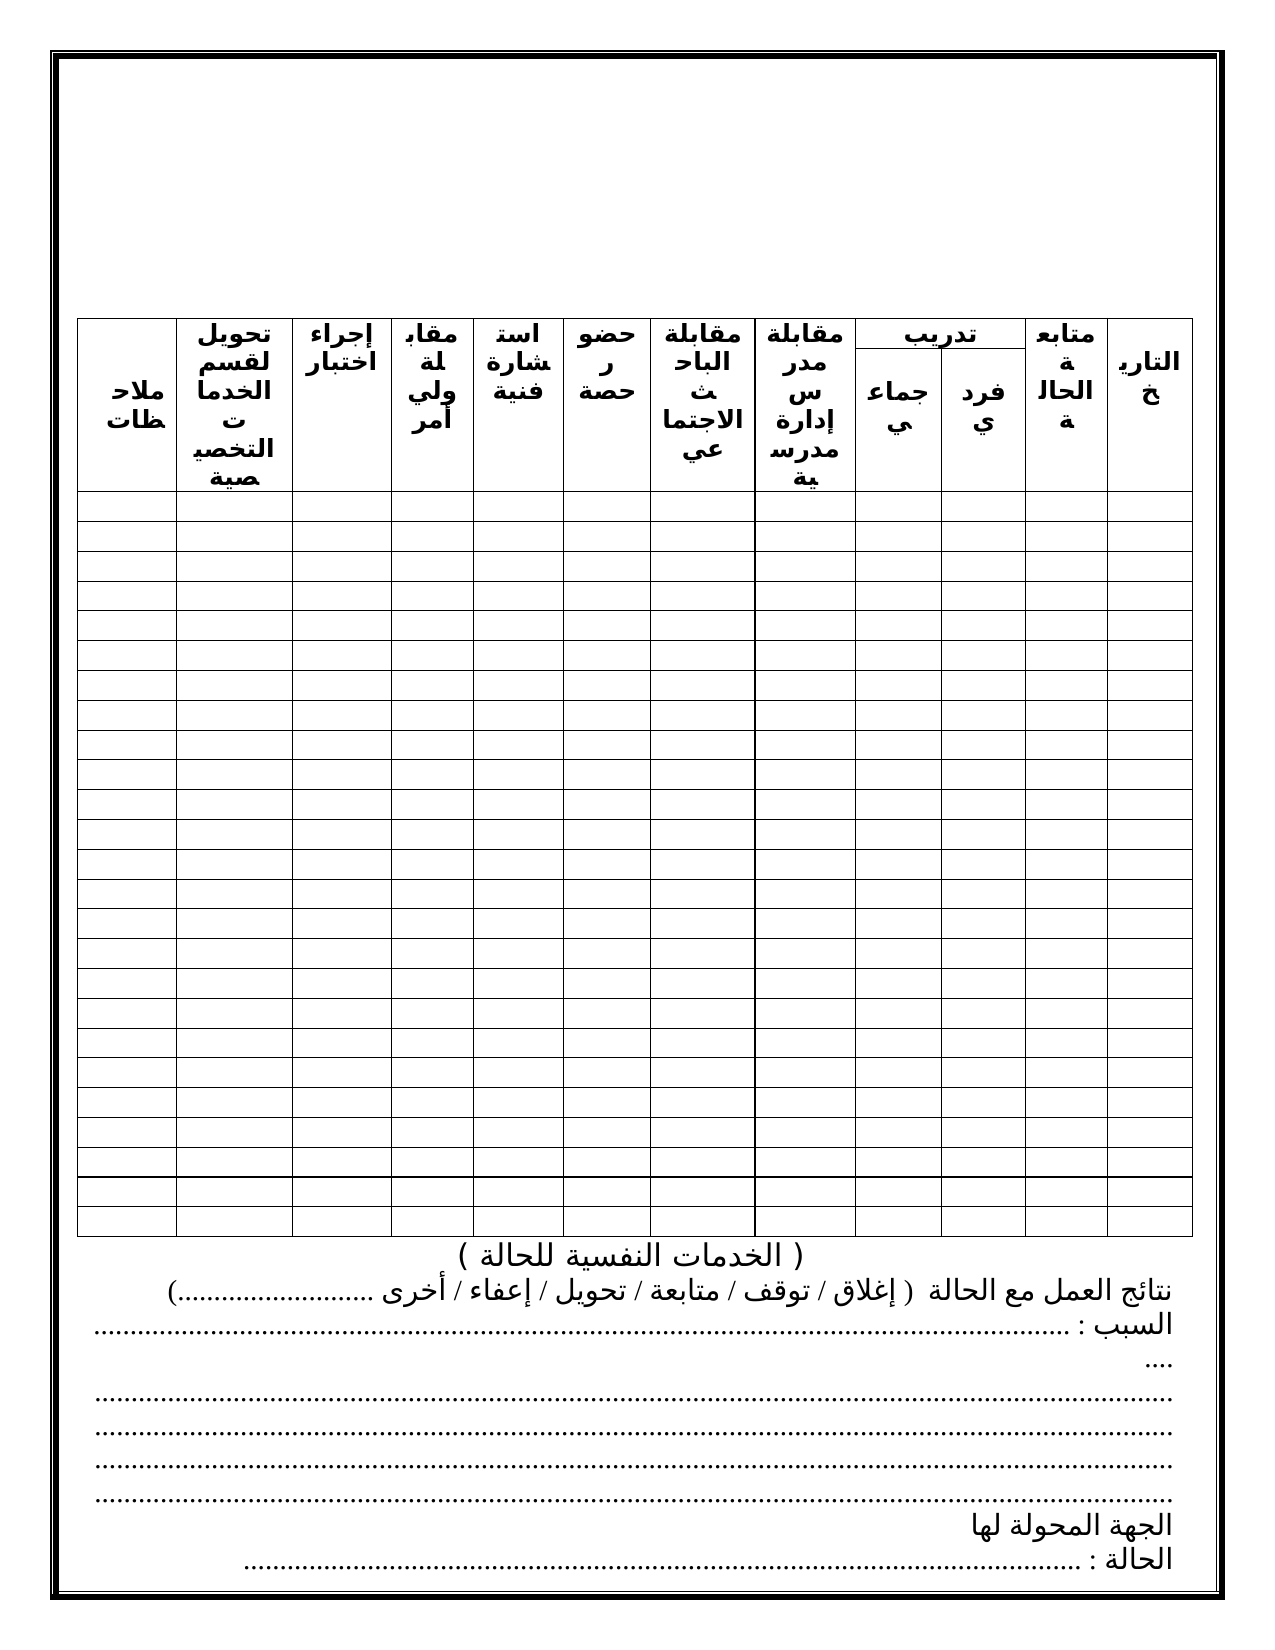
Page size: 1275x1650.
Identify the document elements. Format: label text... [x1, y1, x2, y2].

table_cell [856, 969, 941, 998]
table_cell [756, 1207, 855, 1236]
table_cell [856, 671, 941, 700]
table_cell [1108, 1118, 1192, 1147]
table_cell [392, 641, 473, 670]
table_cell [564, 492, 650, 521]
table_cell [392, 552, 473, 581]
table_cell [756, 1178, 855, 1206]
table_cell [1108, 552, 1192, 581]
table_cell [177, 492, 292, 521]
table_cell [564, 701, 650, 729]
table_cell [392, 760, 473, 789]
table_cell [1026, 611, 1107, 640]
table_cell [564, 790, 650, 819]
table_cell [942, 1029, 1025, 1057]
table_cell [78, 1118, 176, 1147]
table_cell [293, 969, 391, 998]
table_cell [756, 552, 855, 581]
table_cell [1026, 969, 1107, 998]
table_cell [756, 760, 855, 789]
table_cell [1026, 909, 1107, 938]
table_cell [177, 611, 292, 640]
list .................................................................................................................................................... [89, 1374, 1173, 1408]
list السبب : .......................................................................................................................................... [89, 1307, 1173, 1374]
table_cell [1108, 1058, 1192, 1087]
table_cell [474, 850, 563, 878]
table_cell [177, 939, 292, 968]
table_cell [651, 611, 754, 640]
table_cell [78, 850, 176, 878]
table_cell [177, 1178, 292, 1206]
table_cell [856, 909, 941, 938]
table_cell [756, 731, 855, 759]
table_header مقابلة مدرس إدارة مدرسية [756, 319, 855, 491]
table_cell [942, 522, 1025, 551]
table_cell [293, 1207, 391, 1236]
table_cell [942, 1088, 1025, 1117]
table_cell [942, 1207, 1025, 1236]
table_cell [756, 909, 855, 938]
table_cell [78, 939, 176, 968]
table_cell [756, 671, 855, 700]
table_cell [564, 1148, 650, 1176]
table_cell [177, 731, 292, 759]
table_cell [1108, 731, 1192, 759]
table_cell [564, 850, 650, 878]
table_cell [392, 850, 473, 878]
table_cell [293, 582, 391, 610]
table_cell [856, 552, 941, 581]
table_cell [177, 1029, 292, 1057]
table_cell [474, 641, 563, 670]
table_cell [651, 641, 754, 670]
table_cell [293, 731, 391, 759]
table_cell [756, 1118, 855, 1147]
table_cell [1026, 1118, 1107, 1147]
table_cell [942, 582, 1025, 610]
table_cell [856, 611, 941, 640]
table_cell [177, 701, 292, 729]
table_cell [177, 522, 292, 551]
list .................................................................................................................................................... [89, 1441, 1173, 1475]
table_cell [651, 582, 754, 610]
table_cell [651, 790, 754, 819]
table_cell [856, 1088, 941, 1117]
table_cell [78, 701, 176, 729]
table_cell [942, 999, 1025, 1027]
table_cell [856, 731, 941, 759]
table_cell [474, 909, 563, 938]
table_cell [293, 552, 391, 581]
table_cell [293, 939, 391, 968]
table_cell [78, 790, 176, 819]
table_cell [651, 701, 754, 729]
table_cell [942, 492, 1025, 521]
table_cell [564, 731, 650, 759]
table_cell [1026, 939, 1107, 968]
table_cell [474, 611, 563, 640]
table_cell [942, 790, 1025, 819]
table_cell [756, 969, 855, 998]
table_cell [78, 1029, 176, 1057]
table_cell [177, 969, 292, 998]
table_cell [392, 999, 473, 1027]
table_cell [942, 731, 1025, 759]
table_cell [942, 641, 1025, 670]
table_cell [177, 1148, 292, 1176]
table_cell [756, 1058, 855, 1087]
table_cell [1108, 1207, 1192, 1236]
table_cell [856, 1207, 941, 1236]
table_cell [564, 999, 650, 1027]
table_cell [78, 820, 176, 849]
table_cell [392, 880, 473, 908]
table_cell [1026, 522, 1107, 551]
table_cell [293, 850, 391, 878]
table_cell [651, 1148, 754, 1176]
table_cell [756, 1029, 855, 1057]
table_cell [293, 880, 391, 908]
list الجهة المحولة لها الحالة : ................................................................................................................... [89, 1508, 1173, 1575]
table_cell [856, 1029, 941, 1057]
table_cell [564, 671, 650, 700]
table_cell [856, 701, 941, 729]
table_cell [1108, 671, 1192, 700]
table_cell [564, 1207, 650, 1236]
table_cell [942, 611, 1025, 640]
table_cell [942, 671, 1025, 700]
table_cell [856, 641, 941, 670]
table_header متابعة الحالة [1026, 319, 1107, 491]
table_header استشارة فنية [474, 319, 563, 491]
table_cell [564, 611, 650, 640]
table_cell [78, 1207, 176, 1236]
table_cell [651, 1029, 754, 1057]
table_cell [293, 999, 391, 1027]
table_cell [392, 1118, 473, 1147]
list .................................................................................................................................................... [89, 1475, 1173, 1508]
table_cell [1108, 1148, 1192, 1176]
table_cell [756, 790, 855, 819]
table_cell [474, 492, 563, 521]
table_cell [1026, 760, 1107, 789]
table_cell [564, 1118, 650, 1147]
table_cell [564, 760, 650, 789]
table_cell [177, 850, 292, 878]
table_cell [856, 1058, 941, 1087]
table_cell [651, 1058, 754, 1087]
table_cell [856, 1178, 941, 1206]
table_cell [293, 641, 391, 670]
table_cell [1108, 999, 1192, 1027]
table_cell [756, 611, 855, 640]
table_cell [392, 1178, 473, 1206]
table_cell [474, 880, 563, 908]
table_cell [942, 1178, 1025, 1206]
table_cell [756, 880, 855, 908]
table_cell [392, 671, 473, 700]
table_cell [392, 969, 473, 998]
table_cell [564, 522, 650, 551]
table_cell [474, 939, 563, 968]
table_cell [756, 820, 855, 849]
table_header مقابلة الباحث الاجتماعي [651, 319, 754, 491]
table_cell [177, 641, 292, 670]
table_cell [651, 909, 754, 938]
table_cell [756, 582, 855, 610]
table_cell [1108, 969, 1192, 998]
table_cell [293, 522, 391, 551]
table_cell [78, 1058, 176, 1087]
table_cell [392, 1029, 473, 1057]
table_cell [856, 492, 941, 521]
table_cell [177, 880, 292, 908]
table_cell [177, 1207, 292, 1236]
table_cell [856, 1148, 941, 1176]
list ( الخدمات النفسية للحالة ) [89, 1237, 1173, 1273]
table_cell [1026, 1029, 1107, 1057]
table_cell [651, 760, 754, 789]
table_cell [1108, 909, 1192, 938]
table_cell [651, 671, 754, 700]
table_cell [1108, 939, 1192, 968]
table_cell [177, 909, 292, 938]
table_cell [177, 790, 292, 819]
table_cell [177, 820, 292, 849]
table_cell [78, 999, 176, 1027]
table_cell [856, 1118, 941, 1147]
table_cell [651, 1118, 754, 1147]
table_header حضور حصة [564, 319, 650, 491]
table_cell [78, 522, 176, 551]
table_cell [651, 1088, 754, 1117]
table_cell [78, 1088, 176, 1117]
table_header ملاحظات [78, 319, 176, 491]
table_cell [1026, 850, 1107, 878]
table_cell [564, 939, 650, 968]
table_cell [78, 760, 176, 789]
table_cell [293, 671, 391, 700]
table_cell [1026, 701, 1107, 729]
table_cell [942, 1058, 1025, 1087]
table_cell [942, 701, 1025, 729]
table_cell [392, 790, 473, 819]
table_cell [1026, 1088, 1107, 1117]
table_cell [856, 582, 941, 610]
table_header إجراء اختبار [293, 319, 391, 491]
table_cell [474, 1207, 563, 1236]
table_cell [293, 611, 391, 640]
table_cell [856, 939, 941, 968]
table_cell [474, 820, 563, 849]
table_cell [1108, 790, 1192, 819]
table_cell [78, 731, 176, 759]
table_cell [1026, 731, 1107, 759]
table_cell [392, 1088, 473, 1117]
table_cell [1108, 1178, 1192, 1206]
table_cell [392, 1058, 473, 1087]
list نتائج العمل مع الحالة ( إغلاق / توقف / متابعة / تحويل / إعفاء / أخرى ...........................) [89, 1273, 1173, 1307]
table_cell [177, 760, 292, 789]
table_cell [651, 820, 754, 849]
table_cell [856, 522, 941, 551]
table_cell [474, 731, 563, 759]
table_cell [1108, 1088, 1192, 1117]
table_cell [293, 1088, 391, 1117]
table_cell [756, 999, 855, 1027]
table_cell [942, 820, 1025, 849]
table_cell [78, 671, 176, 700]
table_cell [78, 909, 176, 938]
table_cell [78, 492, 176, 521]
table_cell [1108, 1029, 1192, 1057]
table_cell [942, 969, 1025, 998]
table_cell [1026, 582, 1107, 610]
table_cell [1108, 850, 1192, 878]
table_cell [856, 790, 941, 819]
table_cell [177, 1118, 292, 1147]
table_cell [564, 582, 650, 610]
table_cell [474, 969, 563, 998]
table_cell [856, 880, 941, 908]
table_cell [564, 1178, 650, 1206]
table_cell [564, 880, 650, 908]
table_cell [651, 492, 754, 521]
table_cell [651, 969, 754, 998]
table_cell [1026, 999, 1107, 1027]
table_cell [392, 582, 473, 610]
table_cell [293, 820, 391, 849]
table_cell [564, 552, 650, 581]
table_cell [293, 1148, 391, 1176]
table_cell [293, 1058, 391, 1087]
table_cell [474, 790, 563, 819]
table_cell [293, 1029, 391, 1057]
table_cell جماعي [856, 349, 941, 491]
table_cell [756, 701, 855, 729]
table_cell [756, 641, 855, 670]
table_cell [293, 701, 391, 729]
table_cell [1026, 1058, 1107, 1087]
table_cell [474, 1118, 563, 1147]
table_cell [474, 1058, 563, 1087]
table_cell [942, 939, 1025, 968]
table_cell [1026, 492, 1107, 521]
table_cell [1026, 790, 1107, 819]
table_cell [942, 850, 1025, 878]
table_cell [78, 582, 176, 610]
table_cell [177, 552, 292, 581]
table_cell [1108, 880, 1192, 908]
table_cell [1108, 701, 1192, 729]
table_cell [1108, 582, 1192, 610]
table_cell [293, 909, 391, 938]
table_cell [564, 820, 650, 849]
table_cell [78, 969, 176, 998]
table_cell [651, 731, 754, 759]
table_cell [756, 1148, 855, 1176]
table_cell [293, 760, 391, 789]
table_cell [942, 552, 1025, 581]
table_cell [78, 552, 176, 581]
table_cell [177, 1058, 292, 1087]
table_cell [78, 1178, 176, 1206]
table_cell [651, 522, 754, 551]
table_cell [474, 1029, 563, 1057]
table_cell [392, 939, 473, 968]
table_cell [942, 880, 1025, 908]
table_cell [474, 582, 563, 610]
table_cell [392, 731, 473, 759]
table_cell [474, 522, 563, 551]
table_cell [293, 790, 391, 819]
table_cell [756, 522, 855, 551]
table_cell [756, 492, 855, 521]
table_cell [1108, 641, 1192, 670]
table_cell [564, 641, 650, 670]
table_cell [856, 820, 941, 849]
table_cell [942, 760, 1025, 789]
table_cell [1108, 760, 1192, 789]
table_cell [856, 760, 941, 789]
table_cell [392, 909, 473, 938]
table_cell [1108, 611, 1192, 640]
table_cell [756, 850, 855, 878]
table_cell [1026, 1148, 1107, 1176]
table_cell [293, 492, 391, 521]
table_cell [856, 850, 941, 878]
table_cell [1026, 1207, 1107, 1236]
table_cell [177, 582, 292, 610]
table_cell [392, 611, 473, 640]
table_cell [564, 969, 650, 998]
table_cell [392, 820, 473, 849]
table_cell [651, 939, 754, 968]
table_cell [474, 671, 563, 700]
table_cell [564, 1058, 650, 1087]
table_cell [756, 939, 855, 968]
table_cell [564, 1088, 650, 1117]
table_cell [177, 1088, 292, 1117]
table_cell [1026, 1178, 1107, 1206]
table_cell [1026, 820, 1107, 849]
table_cell [392, 1207, 473, 1236]
table_cell [392, 492, 473, 521]
table_cell [651, 1207, 754, 1236]
table_cell [564, 1029, 650, 1057]
list .................................................................................................................................................... [89, 1408, 1173, 1441]
table_cell فردي [942, 349, 1025, 491]
table_cell [651, 552, 754, 581]
table_cell [392, 701, 473, 729]
table_cell [651, 880, 754, 908]
table_cell [942, 1148, 1025, 1176]
table_cell [78, 1148, 176, 1176]
table_cell [392, 522, 473, 551]
table_cell [474, 1088, 563, 1117]
table_cell [78, 880, 176, 908]
table_header مقابلة ولي أمر [392, 319, 473, 491]
table_cell [942, 1118, 1025, 1147]
table_cell [177, 999, 292, 1027]
table_cell [1108, 522, 1192, 551]
table_cell [392, 1148, 473, 1176]
table_cell [856, 999, 941, 1027]
table_cell [474, 999, 563, 1027]
table_cell [651, 1178, 754, 1206]
table_cell [474, 701, 563, 729]
table_header تدريب [856, 319, 1025, 347]
table_cell [651, 850, 754, 878]
table_cell [293, 1178, 391, 1206]
table_cell [474, 760, 563, 789]
table_header التاريخ [1108, 319, 1192, 491]
table_cell [1026, 552, 1107, 581]
table_cell [942, 909, 1025, 938]
table_cell [474, 1178, 563, 1206]
table_header تحويل لقسم الخدمات التخصيصية [177, 319, 292, 491]
table_cell [564, 909, 650, 938]
table_cell [1026, 641, 1107, 670]
table_cell [474, 552, 563, 581]
table_cell [1026, 880, 1107, 908]
table_cell [1108, 820, 1192, 849]
table_cell [1108, 492, 1192, 521]
table_cell [293, 1118, 391, 1147]
table_cell [78, 641, 176, 670]
table_cell [1026, 671, 1107, 700]
table_cell [651, 999, 754, 1027]
table_cell [474, 1148, 563, 1176]
table_cell [756, 1088, 855, 1117]
table_cell [177, 671, 292, 700]
table_cell [78, 611, 176, 640]
